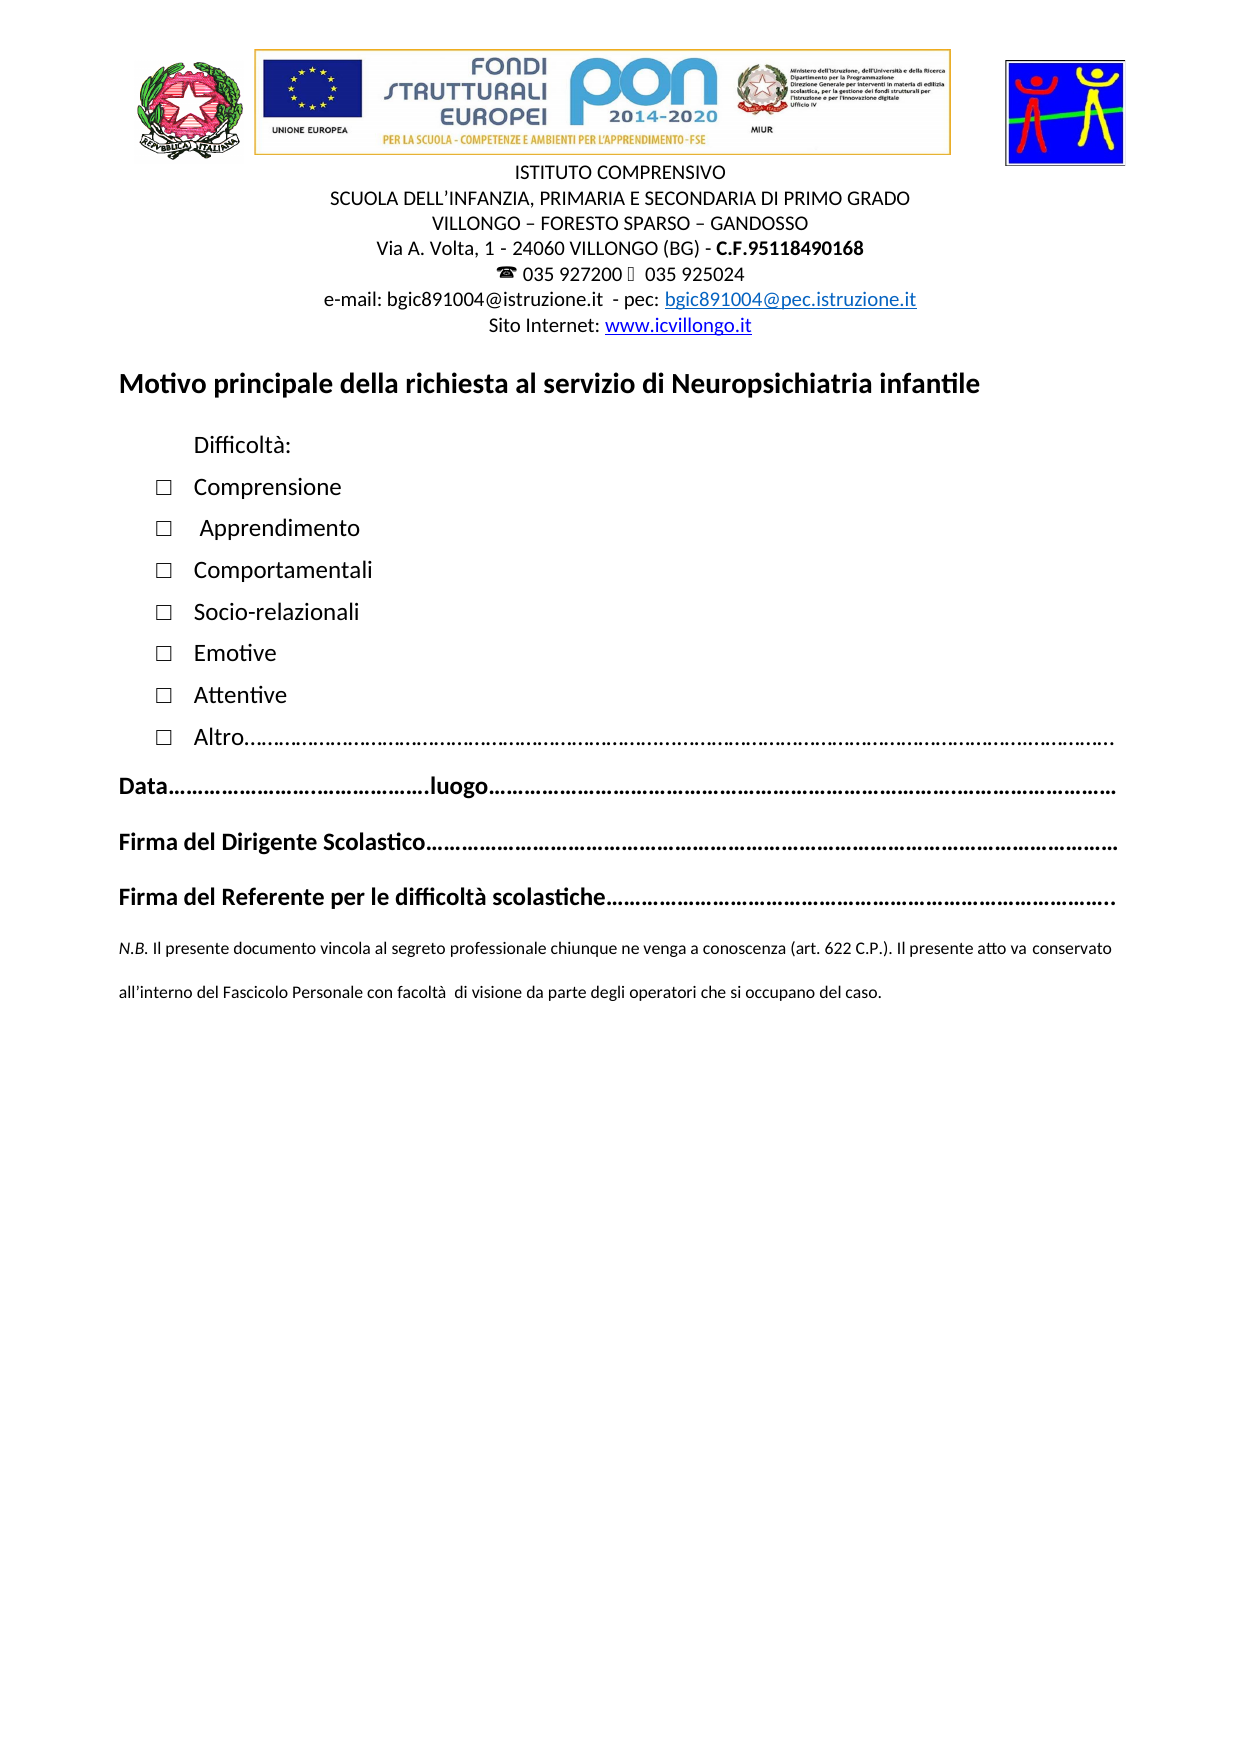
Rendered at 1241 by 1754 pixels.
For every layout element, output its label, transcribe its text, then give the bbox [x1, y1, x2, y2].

picture [133, 60, 245, 164]
list Comportamentali [156, 562, 1121, 582]
text Data…………………….……………….luogo…………………………………………………………………….……………………… [119, 770, 1121, 800]
list Altro………………………………………………………………...…………………………………………………….…………… [156, 728, 1121, 749]
text Firma del Referente per le difficoltà scolastiche………………………………………………………………………….. [119, 882, 1121, 912]
picture [1005, 60, 1126, 166]
text Difficoltà: [194, 437, 1121, 457]
list Attentive [156, 687, 1121, 707]
text Firma del Dirigente Scolastico……………………………………………………………………………………………………… [119, 826, 1121, 856]
text Motivo principale della richiesta al servizio di Neuropsichiatria infantile [119, 365, 1121, 401]
list Apprendimento [156, 520, 1121, 541]
list Socio-relazionali [156, 603, 1121, 624]
list Comprensione [156, 478, 1121, 499]
list Emotive [156, 645, 1121, 666]
picture [254, 49, 951, 155]
text N.B. Il presente documento vincola al segreto professionale chiunque ne venga a conoscenza (art. 622 C.P.). Il presente atto va conservato all’interno del Fascicolo Personale con facoltà di visione da parte degli operatori che si occupano del caso. [119, 937, 1121, 1002]
